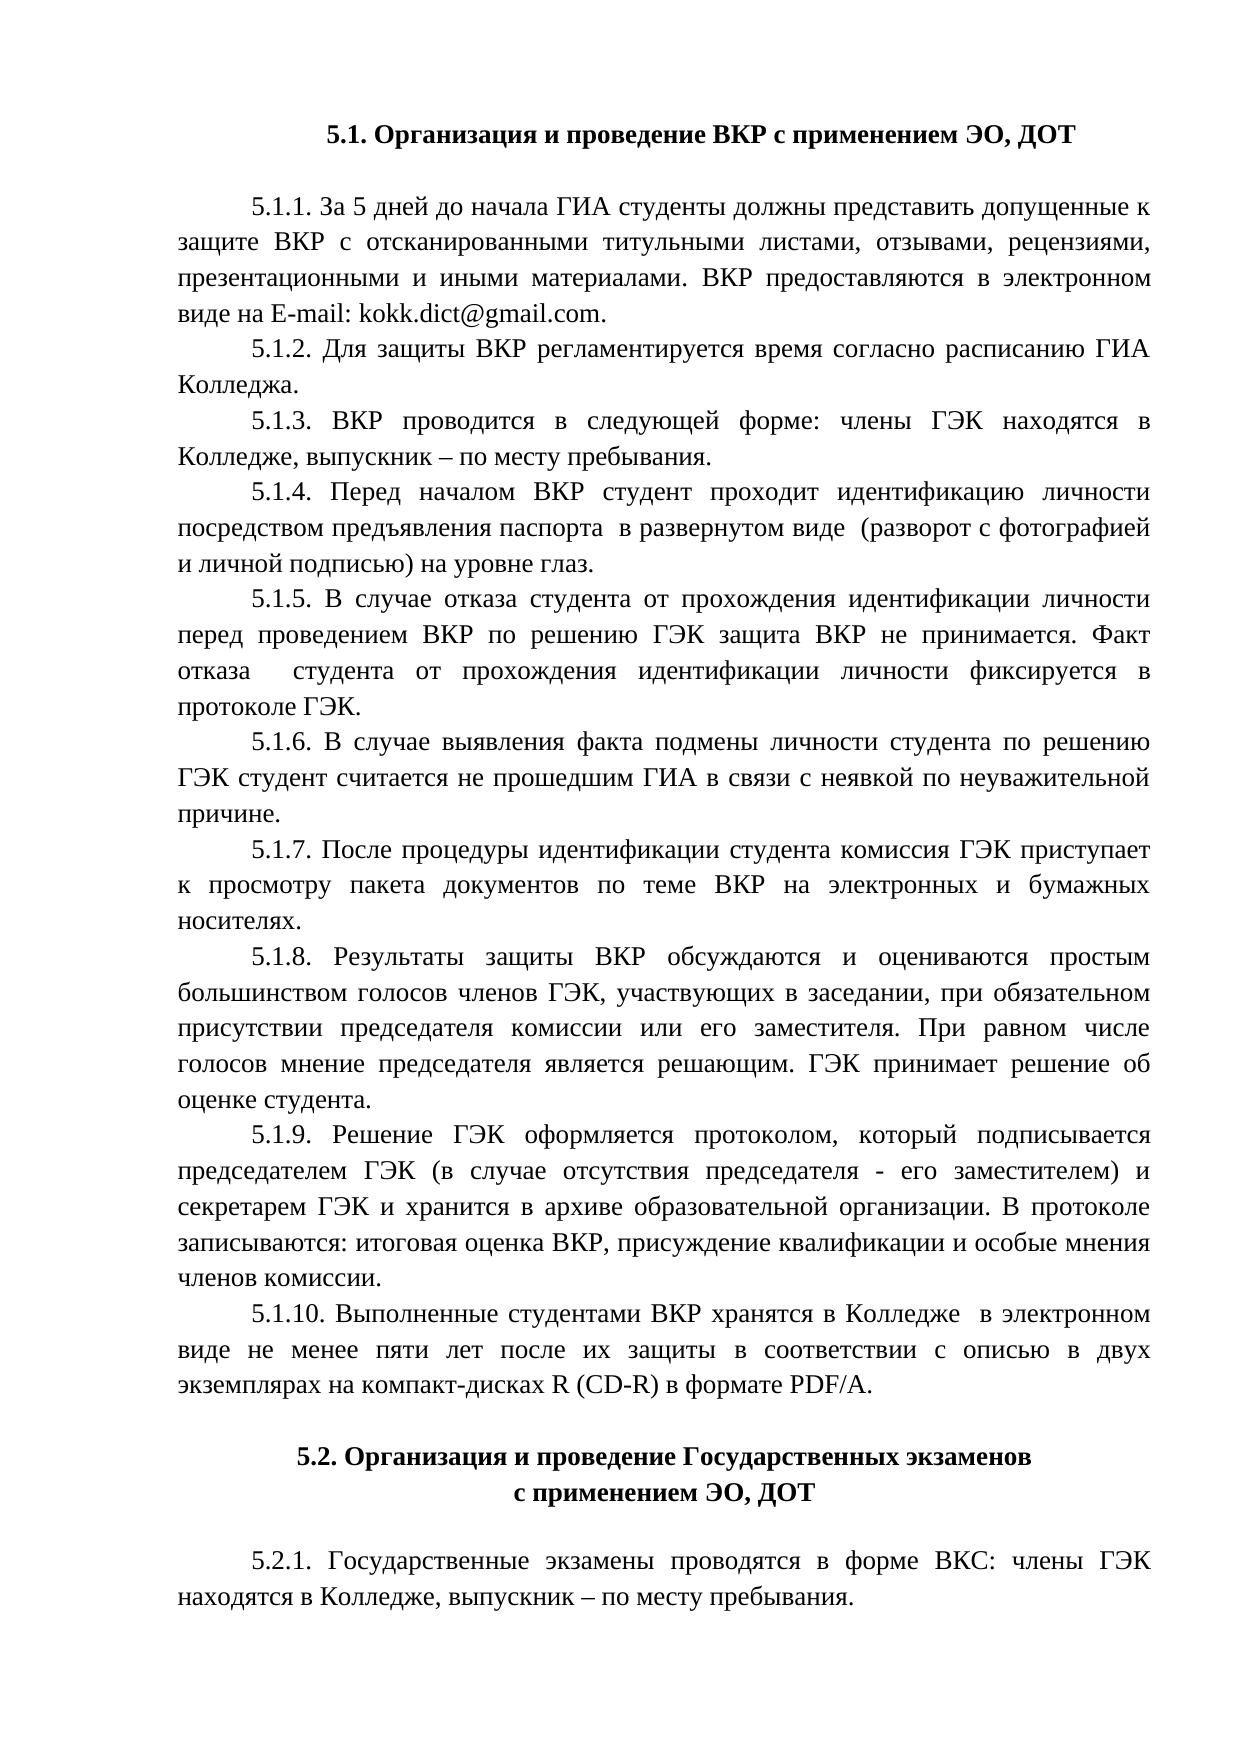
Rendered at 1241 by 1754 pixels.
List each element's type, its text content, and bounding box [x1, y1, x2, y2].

text 5.1.10. Выполненные студентами ВКР хранятся в Колледже в электронном виде не менее пяти лет после их защиты в соответствии с описью в двух экземплярах на компакт-дисках R (CD-R) в формате PDF/A. [177, 1297, 1152, 1400]
text 5.1. Организация и проведение ВКР с применением ЭО, ДОТ [177, 118, 1152, 149]
text 5.1.4. Перед началом ВКР студент проходит идентификацию личности посредством предъявления паспорта в развернутом виде (разворот с фотографией и личной подписью) на уровне глаз. [177, 475, 1152, 578]
text 5.1.9. Решение ГЭК оформляется протоколом, который подписывается председателем ГЭК (в случае отсутствия председателя - его заместителем) и секретарем ГЭК и хранится в архиве образовательной организации. В протоколе записываются: итоговая оценка ВКР, присуждение квалификации и особые мнения членов комиссии. [177, 1118, 1152, 1293]
text 5.1.2. Для защиты ВКР регламентируется время согласно расписанию ГИА Колледжа. [177, 332, 1152, 399]
text 5.1.5. В случае отказа студента от прохождения идентификации личности перед проведением ВКР по решению ГЭК защита ВКР не принимается. Факт отказа студента от прохождения идентификации личности фиксируется в протоколе ГЭК. [177, 583, 1152, 721]
text 5.2. Организация и проведение Государственных экзаменов [177, 1440, 1152, 1471]
text 5.2.1. Государственные экзамены проводятся в форме ВКС: члены ГЭК находятся в Колледже, выпускник – по месту пребывания. [177, 1544, 1152, 1611]
text с применением ЭО, ДОТ [177, 1476, 1152, 1507]
text 5.1.7. После процедуры идентификации студента комиссия ГЭК приступает к просмотру пакета документов по теме ВКР на электронных и бумажных носителях. [177, 833, 1152, 935]
text 5.1.6. В случае выявления факта подмены личности студента по решению ГЭК студент считается не прошедшим ГИА в связи с неявкой по неуважительной причине. [177, 726, 1152, 828]
text 5.1.3. ВКР проводится в следующей форме: члены ГЭК находятся в Колледже, выпускник – по месту пребывания. [177, 404, 1152, 471]
text 5.1.1. За 5 дней до начала ГИА студенты должны представить допущенные к защите ВКР с отсканированными титульными листами, отзывами, рецензиями, презентационными и иными материалами. ВКР предоставляются в электронном виде на E-mail: kokk.dict@gmail.com. [177, 189, 1152, 328]
text 5.1.8. Результаты защиты ВКР обсуждаются и оцениваются простым большинством голосов членов ГЭК, участвующих в заседании, при обязательном присутствии председателя комиссии или его заместителя. При равном числе голосов мнение председателя является решающим. ГЭК принимает решение об оценке студента. [177, 940, 1152, 1114]
